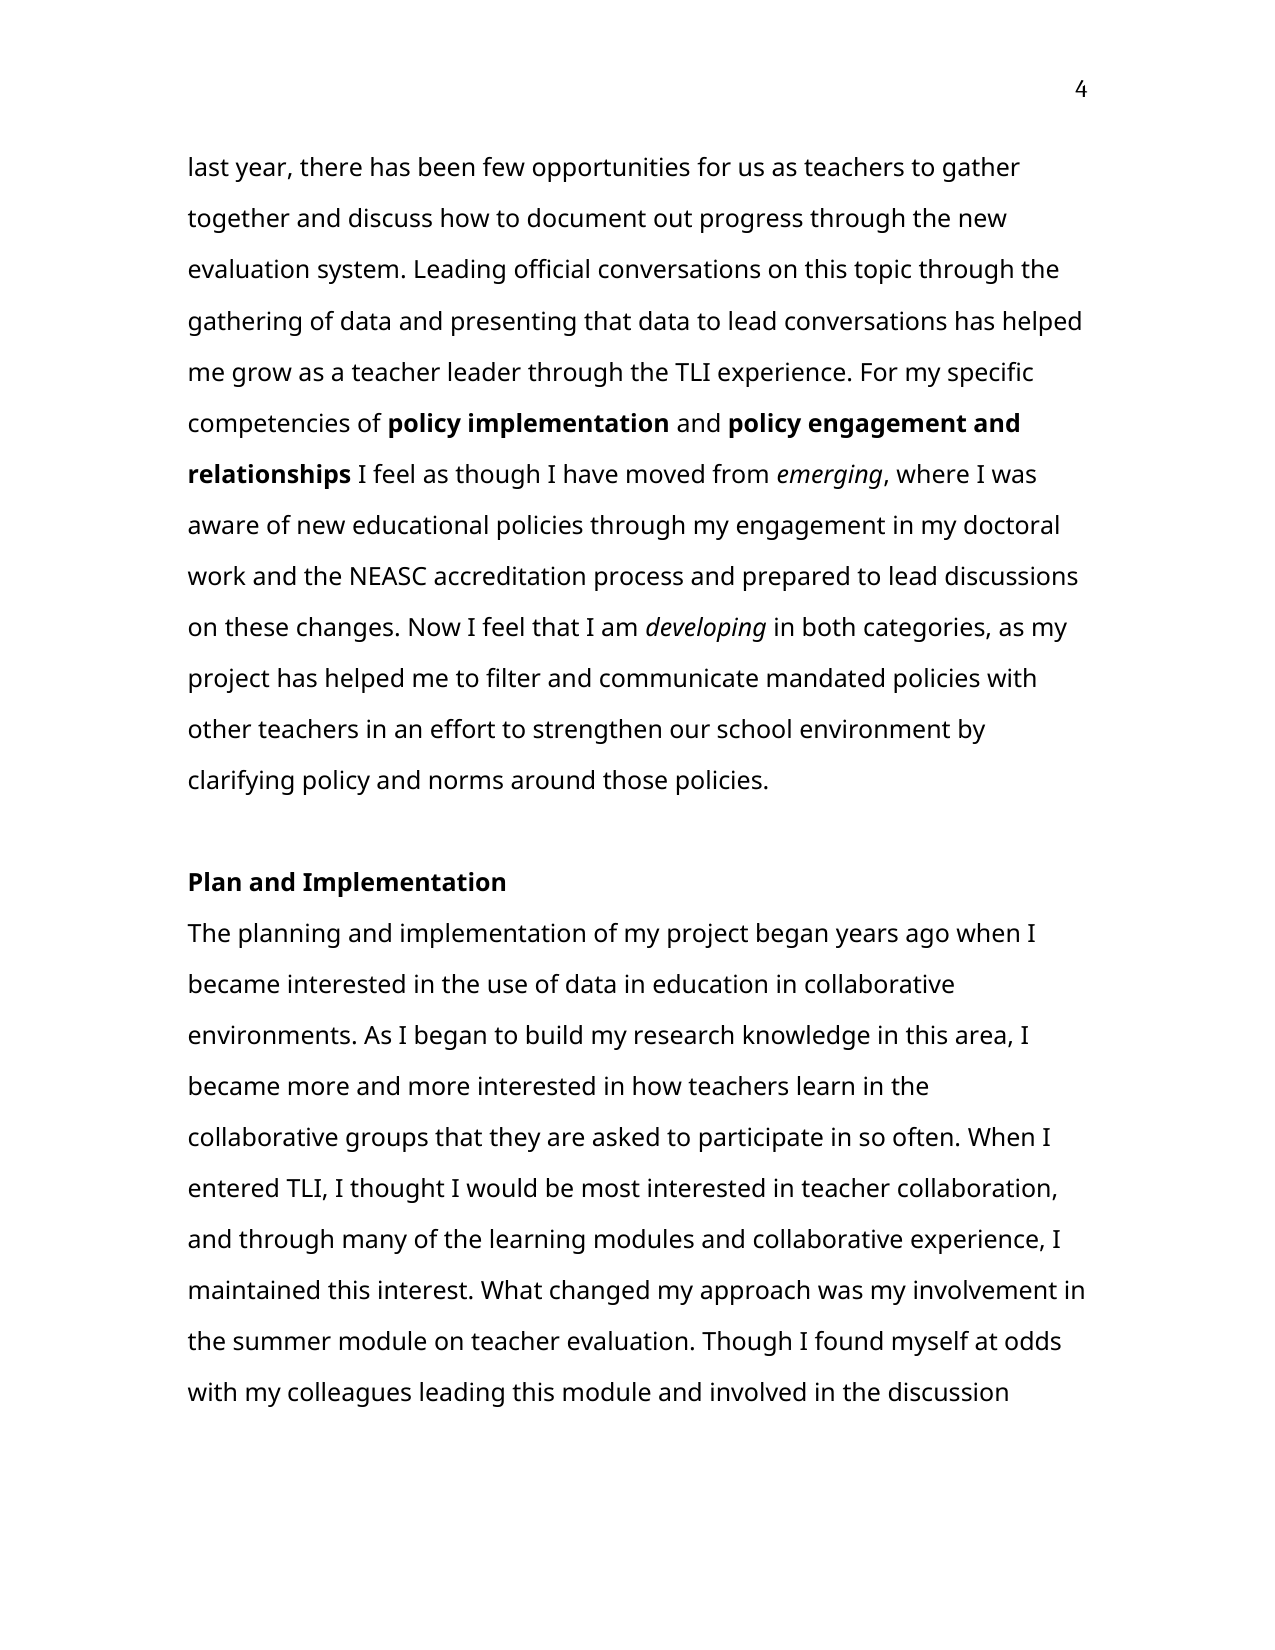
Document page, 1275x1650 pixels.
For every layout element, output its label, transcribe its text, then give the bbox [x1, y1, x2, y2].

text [187, 916, 1087, 1409]
text Plan and Implementation [187, 864, 1087, 899]
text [187, 150, 1087, 797]
